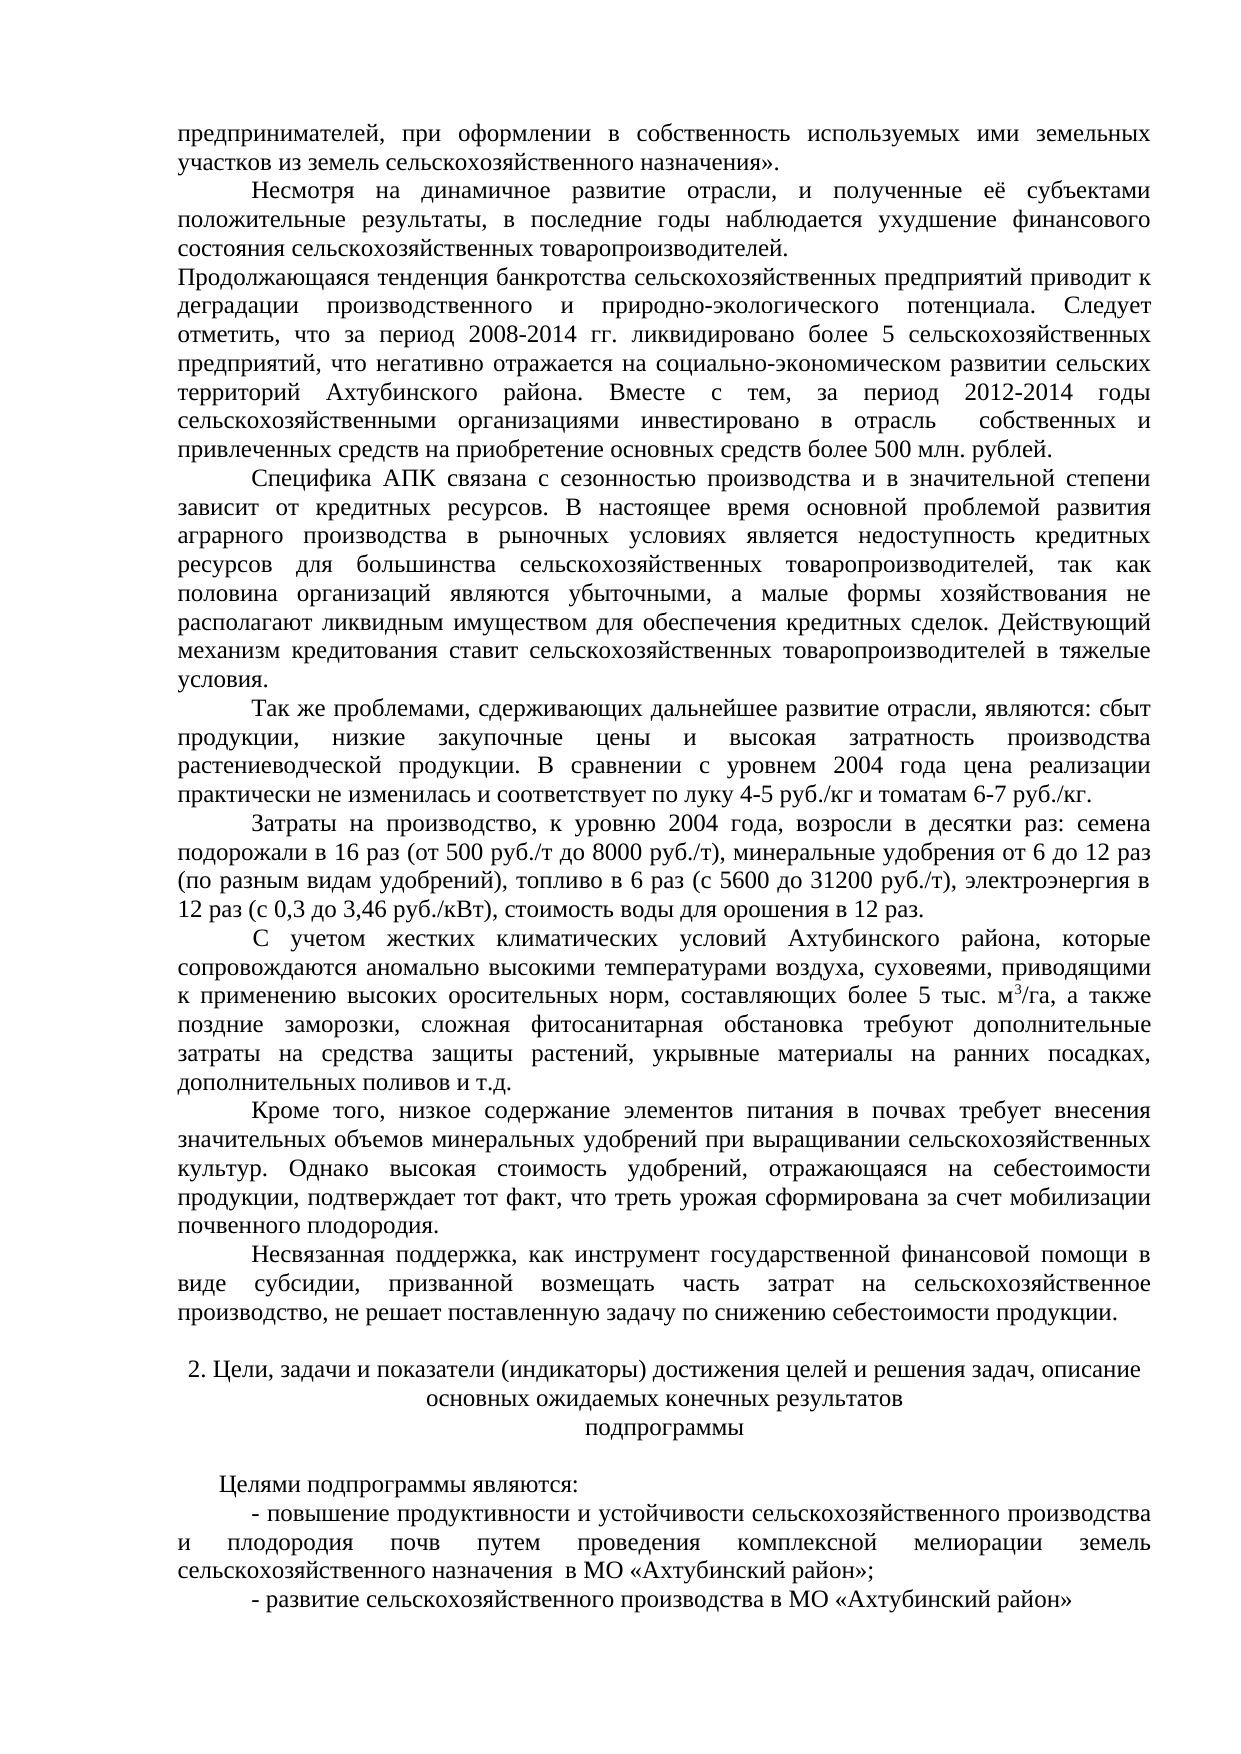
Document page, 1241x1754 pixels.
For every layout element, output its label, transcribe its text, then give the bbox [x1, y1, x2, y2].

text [177, 118, 1152, 176]
text Продолжающаяся тенденция банкротства сельскохозяйственных предприятий приводит к деградации производственного и природно-экологического потенциала. Следует отметить, что за период 2008-2014 гг. ликвидировано более 5 сельскохозяйственных предприятий, что негативно отражается на социально-экономическом развитии сельских территорий Ахтубинского района. Вместе с тем, за период 2012-2014 годы сельскохозяйственными организациями инвестировано в отрасль собственных и привлеченных средств на приобретение основных средств более 500 млн. рублей. [177, 262, 1152, 463]
text Затраты на производство, к уровню 2004 года, возросли в десятки раз: семена подорожали в 16 раз (от 500 руб./т до 8000 руб./т), минеральные удобрения от 6 до 12 раз (по разным видам удобрений), топливо в 6 раз (с 5600 до 31200 руб./т), электроэнергия в 12 раз (с 0,3 до 3,46 руб./кВт), стоимость воды для орошения в 12 раз. [177, 808, 1152, 923]
text Так же проблемами, сдерживающих дальнейшее развитие отрасли, являются: сбыт продукции, низкие закупочные цены и высокая затратность производства растениеводческой продукции. В сравнении с уровнем 2004 года цена реализации практически не изменилась и соответствует по луку 4-5 руб./кг и томатам 6-7 руб./кг. [177, 693, 1152, 808]
text Специфика АПК связана с сезонностью производства и в значительной степени зависит от кредитных ресурсов. В настоящее время основной проблемой развития аграрного производства в рыночных условиях является недоступность кредитных ресурсов для большинства сельскохозяйственных товаропроизводителей, так как половина организаций являются убыточными, а малые формы хозяйствования не располагают ликвидным имуществом для обеспечения кредитных сделок. Действующий механизм кредитования ставит сельскохозяйственных товаропроизводителей в тяжелые условия. [177, 463, 1152, 693]
text Целями подпрограммы являются: [177, 1469, 1152, 1498]
text Несвязанная поддержка, как инструмент государственной финансовой помощи в виде субсидии, призванной возмещать часть затрат на сельскохозяйственное производство, не решает поставленную задачу по снижению себестоимости продукции. [177, 1239, 1152, 1326]
text - развитие сельскохозяйственного производства в МО «Ахтубинский район» [177, 1584, 1152, 1613]
text - повышение продуктивности и устойчивости сельскохозяйственного производства и плодородия почв путем проведения комплексной мелиорации земель сельскохозяйственного назначения в МО «Ахтубинский район»; [177, 1498, 1152, 1584]
text Кроме того, низкое содержание элементов питания в почвах требует внесения значительных объемов минеральных удобрений при выращивании сельскохозяйственных культур. Однако высокая стоимость удобрений, отражающаяся на себестоимости продукции, подтверждает тот факт, что треть урожая сформирована за счет мобилизации почвенного плодородия. [177, 1096, 1152, 1239]
text 2. Цели, задачи и показатели (индикаторы) достижения целей и решения задач, описание основных ожидаемых конечных результатов [177, 1354, 1152, 1412]
text подпрограммы [177, 1412, 1152, 1441]
text Несмотря на динамичное развитие отрасли, и полученные её субъектами положительные результаты, в последние годы наблюдается ухудшение финансового состояния сельскохозяйственных товаропроизводителей. [177, 176, 1152, 262]
text С учетом жестких климатических условий Ахтубинского района, которые сопровождаются аномально высокими температурами воздуха, суховеями, приводящими к применению высоких оросительных норм, составляющих более 5 тыс. м3/га, а также поздние заморозки, сложная фитосанитарная обстановка требуют дополнительные затраты на средства защиты растений, укрывные материалы на ранних посадках, дополнительных поливов и т.д. [177, 923, 1152, 1096]
